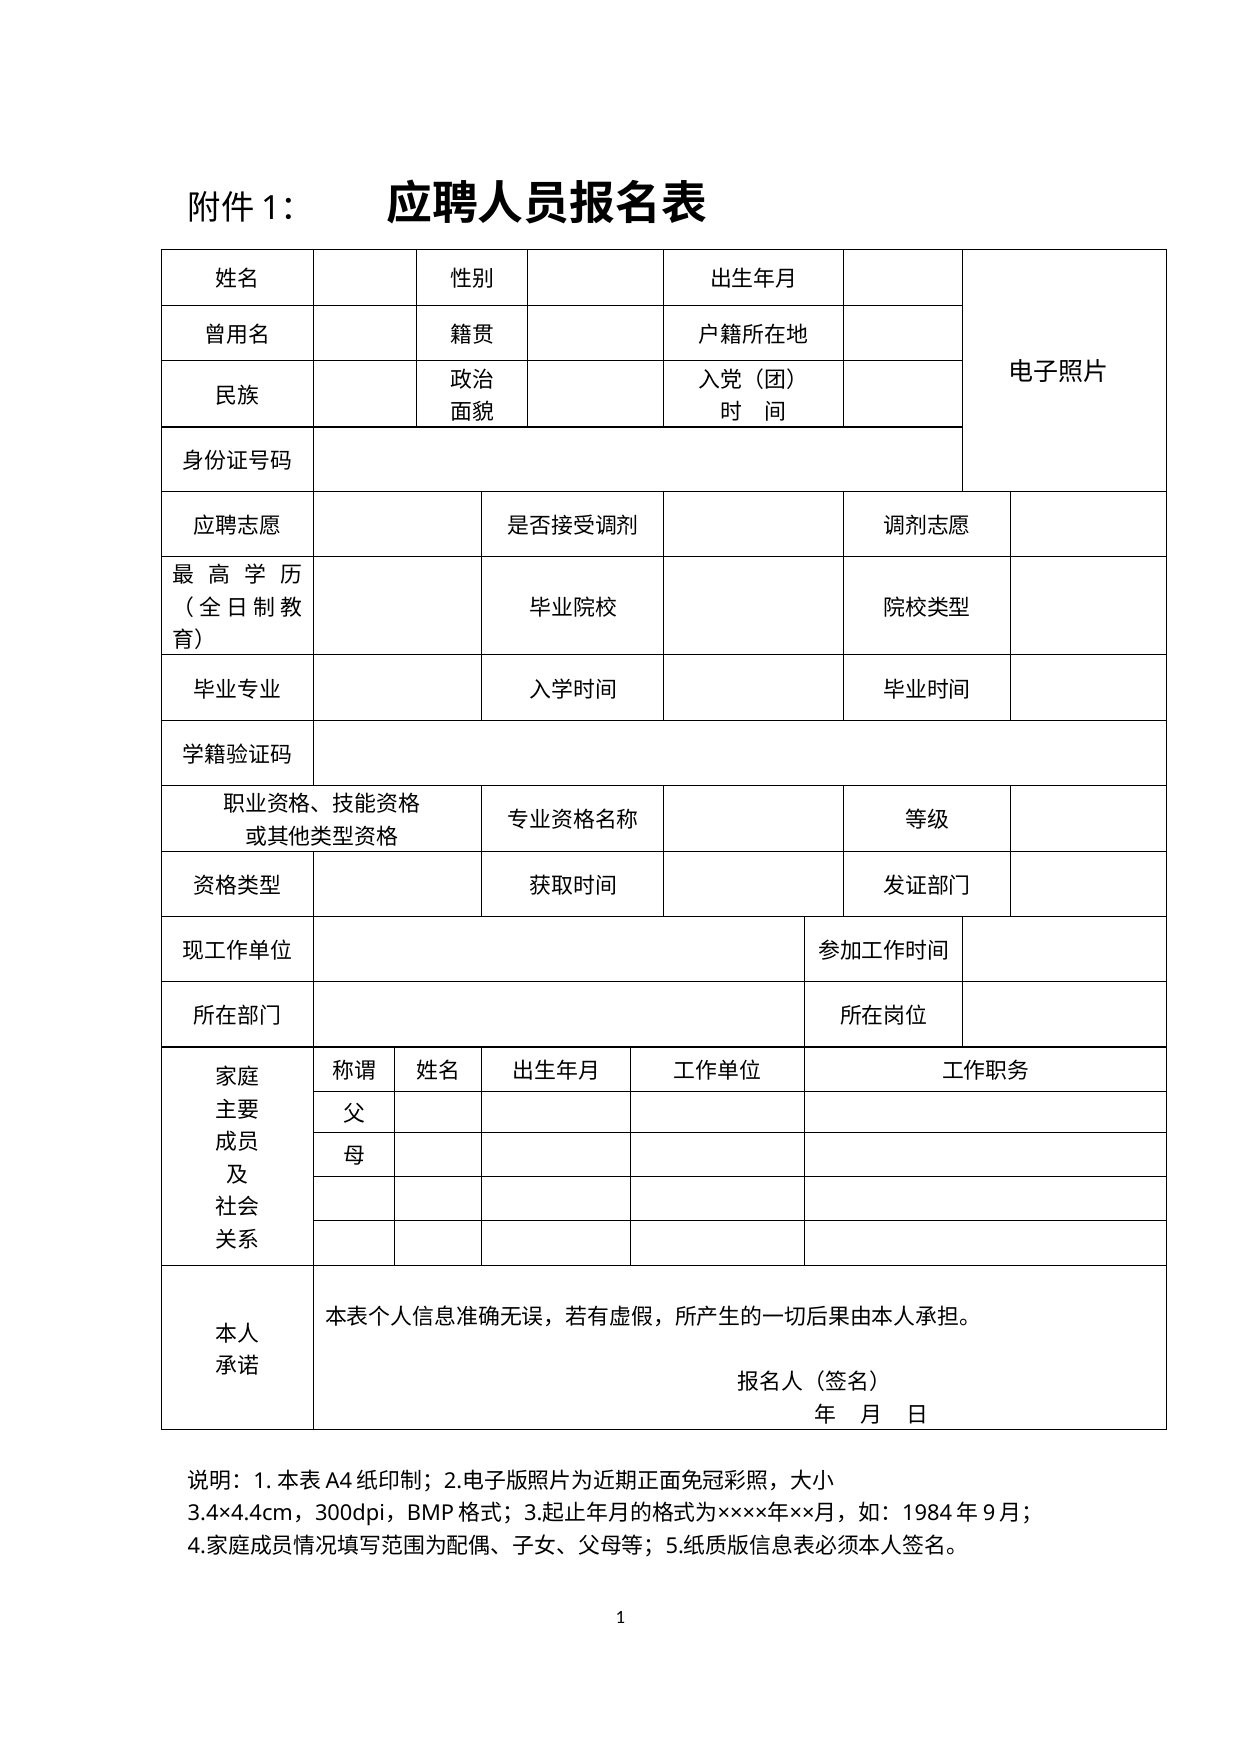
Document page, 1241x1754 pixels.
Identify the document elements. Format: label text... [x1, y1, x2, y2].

table_cell 民族 [162, 361, 313, 426]
table_cell 发证部门 [844, 852, 1010, 916]
table_cell [528, 361, 663, 426]
table_cell 曾用名 [162, 306, 313, 360]
table_cell 是否接受调剂 [482, 492, 663, 556]
table_cell [314, 1177, 394, 1220]
table_cell [1011, 557, 1166, 654]
table_cell [314, 1221, 394, 1265]
table_cell [314, 655, 481, 719]
table_cell [395, 1133, 481, 1176]
table_cell [963, 982, 1166, 1046]
table_cell 身份证号码 [162, 428, 313, 491]
table_cell 毕业专业 [162, 655, 313, 719]
table_cell [805, 1133, 1166, 1176]
table_cell [805, 1092, 1166, 1132]
table_cell 所在部门 [162, 982, 313, 1046]
text 说明：1. 本表A4纸印制；2.电子版照片为近期正面免冠彩照，大小3.4×4.4cm，300dpi，BMP格式；3.起止年月的格式为××××年××月，如：1984年9月；4.家庭成员情况填写范围为配偶、子女、父母等；5.纸质版信息表必须本人签名。 [187, 1462, 1053, 1560]
table_header 电子照片 [963, 250, 1166, 491]
table_cell [844, 306, 962, 360]
table_cell [664, 492, 843, 556]
table_header 姓名 [162, 250, 313, 304]
table_header 出生年月 [664, 250, 843, 304]
table_cell [631, 1221, 804, 1265]
table_cell [314, 852, 481, 916]
table_cell [664, 557, 843, 654]
table_cell 等级 [844, 786, 1010, 851]
table_cell [664, 852, 843, 916]
table_cell 户籍所在地 [664, 306, 843, 360]
table_cell [1011, 786, 1166, 851]
table_header [314, 250, 416, 304]
table_cell 学籍验证码 [162, 721, 313, 785]
table_header [844, 250, 962, 304]
table_cell 母 [314, 1133, 394, 1176]
table_cell [395, 1221, 481, 1265]
table_cell [805, 1177, 1166, 1220]
table_cell 本表个人信息准确无误，若有虚假，所产生的一切后果由本人承担。 报名人（签名） 年 月 日 [314, 1266, 1166, 1429]
table_cell [528, 306, 663, 360]
table_cell [1011, 852, 1166, 916]
table_cell 政治 面貌 [417, 361, 527, 426]
table_cell [314, 721, 1166, 785]
table_cell [482, 1092, 630, 1132]
table_cell [631, 1092, 804, 1132]
table_cell 所在岗位 [805, 982, 962, 1046]
table_cell 专业资格名称 [482, 786, 663, 851]
table_cell [664, 786, 843, 851]
table_cell 最高学历（全日制教育） [162, 557, 313, 654]
table_cell 毕业时间 [844, 655, 1010, 719]
table_cell 获取时间 [482, 852, 663, 916]
table_cell [805, 1221, 1166, 1265]
table_cell [314, 306, 416, 360]
text 附件1： 应聘人员报名表 [187, 151, 1053, 248]
table_cell [1011, 492, 1166, 556]
table_cell [963, 917, 1166, 981]
table_header 性别 [417, 250, 527, 304]
table_cell 毕业院校 [482, 557, 663, 654]
table_cell 调剂志愿 [844, 492, 1010, 556]
table_cell 姓名 [395, 1048, 481, 1091]
table_cell [631, 1133, 804, 1176]
table_cell 称谓 [314, 1048, 394, 1091]
table_cell 应聘志愿 [162, 492, 313, 556]
table_cell 现工作单位 [162, 917, 313, 981]
table_cell [631, 1177, 804, 1220]
table_cell [482, 1221, 630, 1265]
table_cell [395, 1177, 481, 1220]
table_cell [314, 361, 416, 426]
table_cell 院校类型 [844, 557, 1010, 654]
table_cell [314, 428, 962, 491]
table_cell 资格类型 [162, 852, 313, 916]
table_cell 入党（团） 时 间 [664, 361, 843, 426]
table_cell 籍贯 [417, 306, 527, 360]
table_cell [314, 557, 481, 654]
table_cell 入学时间 [482, 655, 663, 719]
table_cell 职业资格、技能资格 或其他类型资格 [162, 786, 481, 851]
table_cell 工作单位 [631, 1048, 804, 1091]
table_cell [395, 1092, 481, 1132]
table_cell [482, 1133, 630, 1176]
table_cell [314, 982, 804, 1046]
table_cell 本人 承诺 [162, 1266, 313, 1429]
table_cell [844, 361, 962, 426]
table_cell 父 [314, 1092, 394, 1132]
table_cell 出生年月 [482, 1048, 630, 1091]
table_cell [314, 917, 804, 981]
table_header [528, 250, 663, 304]
table_cell [664, 655, 843, 719]
table_cell [1011, 655, 1166, 719]
table_cell 工作职务 [805, 1048, 1166, 1091]
table_cell 参加工作时间 [805, 917, 962, 981]
table_cell 家庭 主要 成员 及 社会 关系 [162, 1048, 313, 1265]
table_cell [482, 1177, 630, 1220]
table_cell [314, 492, 481, 556]
